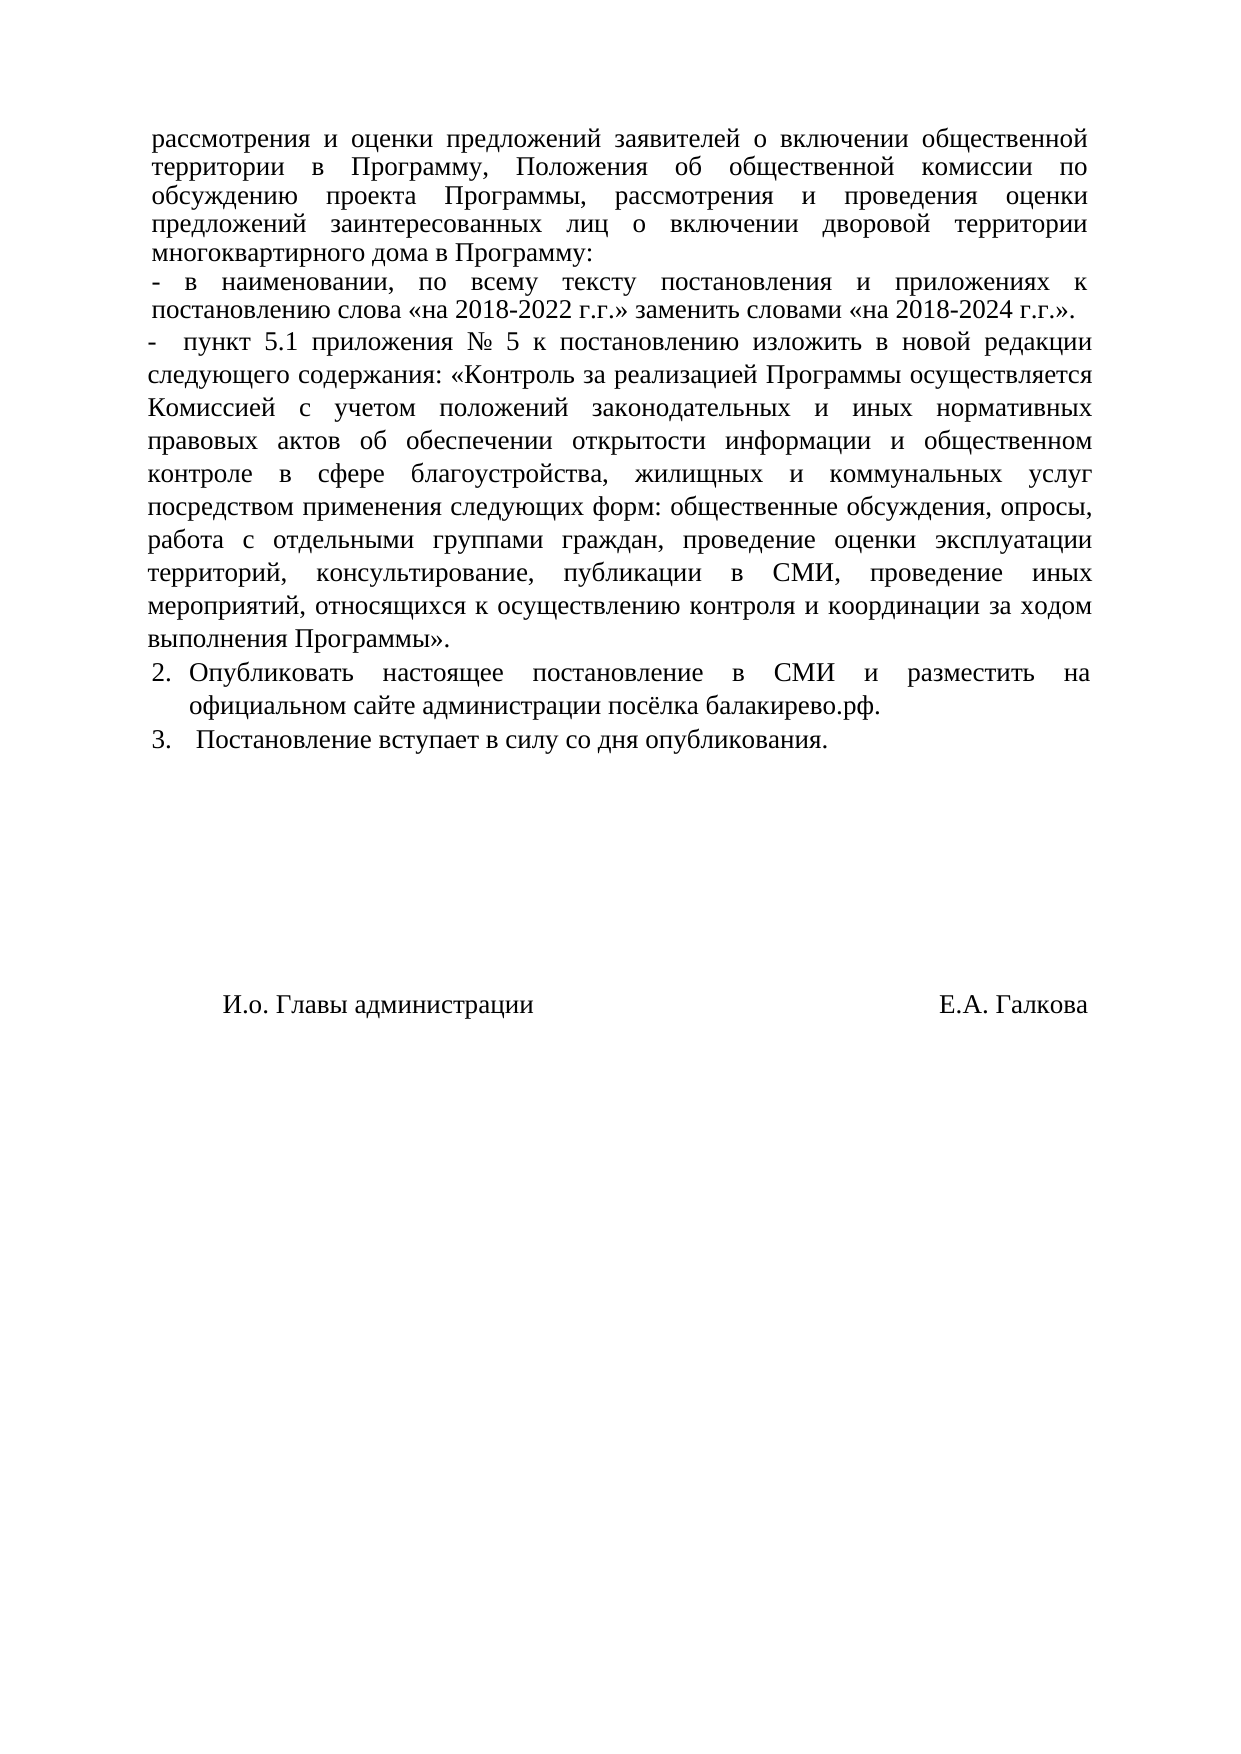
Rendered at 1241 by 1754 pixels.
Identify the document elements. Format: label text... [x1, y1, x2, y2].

text - в наименовании, по всему тексту постановления и приложениях к постановлению слова «на 2018-2022 г.г.» заменить словами «на 2018-2024 г.г.». [151, 267, 1089, 324]
text И.о. Главы администрации Е.А. Галкова [222, 986, 1093, 1020]
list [114, 124, 1089, 267]
list Постановление вступает в силу со дня опубликования. [151, 722, 1093, 755]
list Опубликовать настоящее постановление в СМИ и разместить на официальном сайте администрации посёлка балакирево.рф. [151, 654, 1091, 722]
text - пункт 5.1 приложения № 5 к постановлению изложить в новой редакции следующего содержания: «Контроль за реализацией Программы осуществляется Комиссией с учетом положений законодательных и иных нормативных правовых актов об обеспечении открытости информации и общественном контроле в сфере благоустройства, жилищных и коммунальных услуг посредством применения следующих форм: общественные обсуждения, опросы, работа с отдельными группами граждан, проведение оценки эксплуатации территорий, консультирование, публикации в СМИ, проведение иных мероприятий, относящихся к осуществлению контроля и координации за ходом выполнения Программы». [147, 324, 1093, 654]
